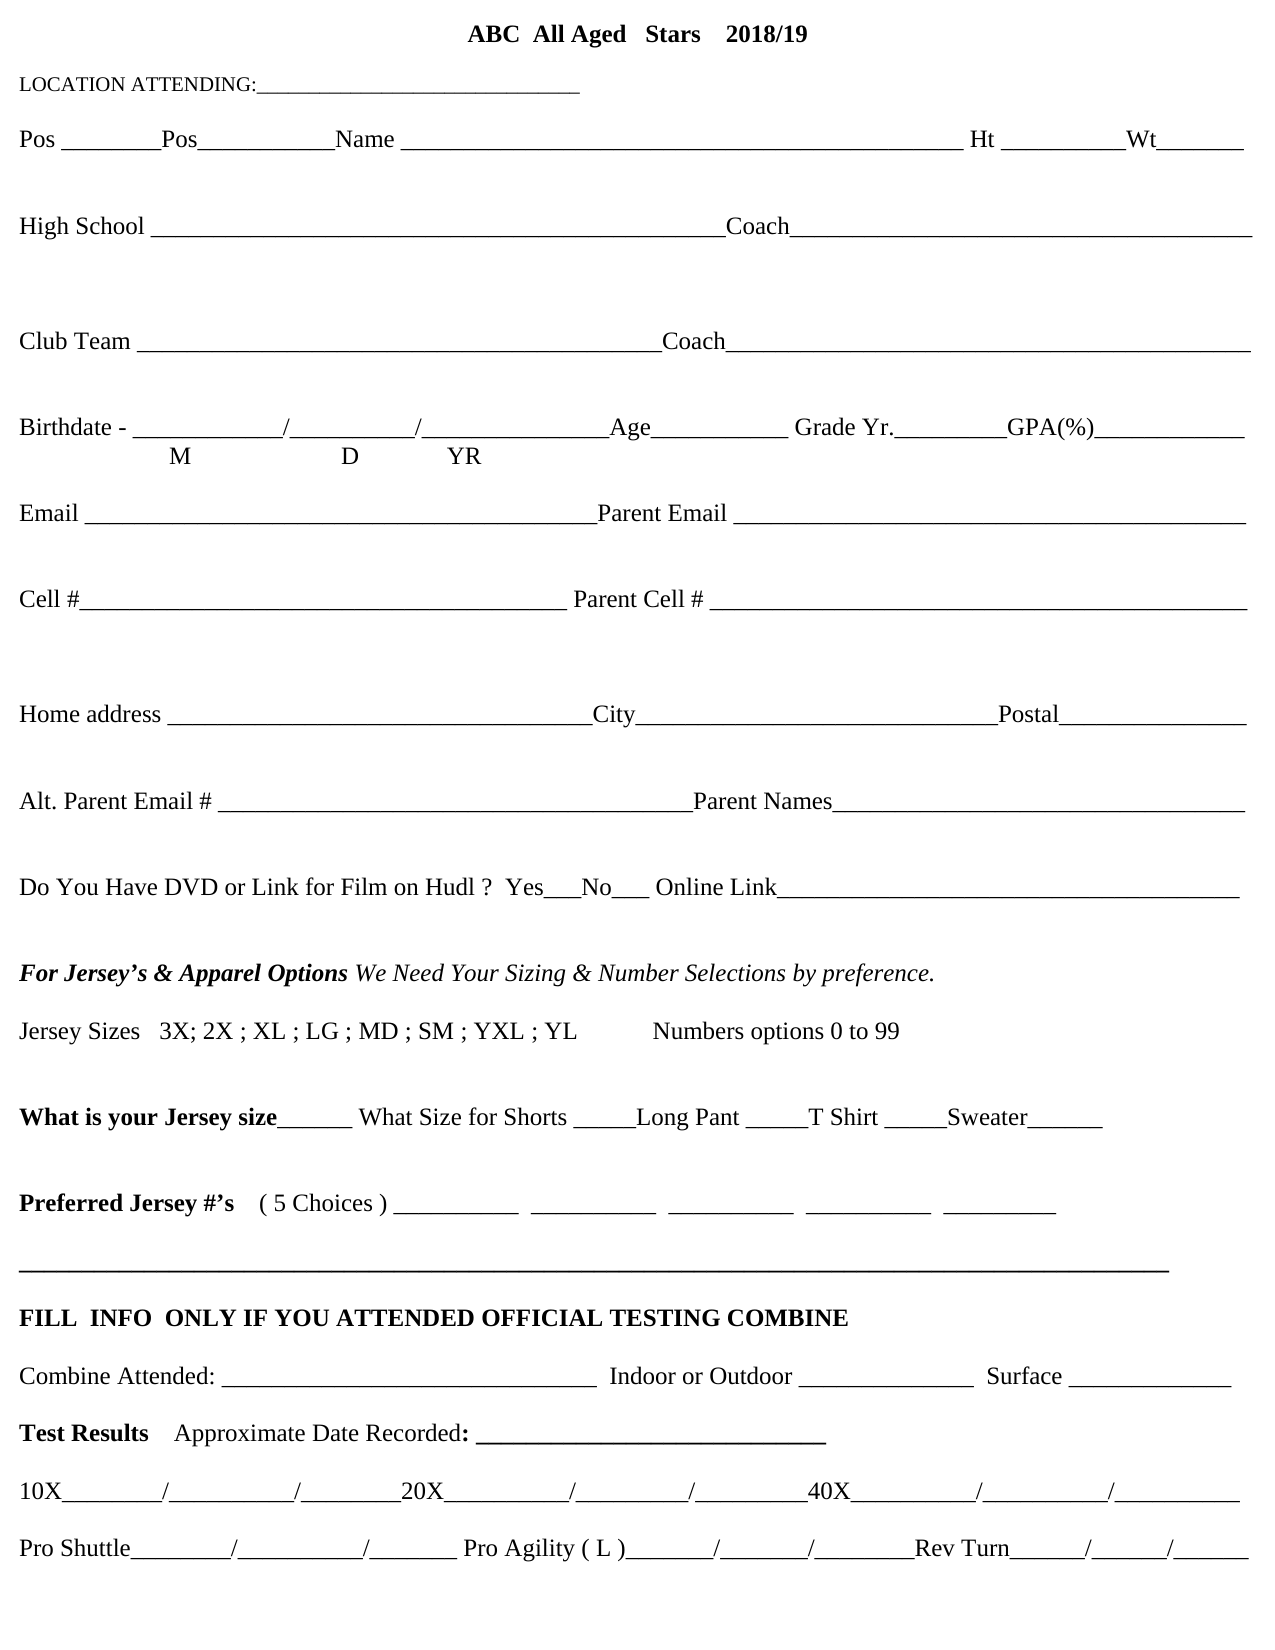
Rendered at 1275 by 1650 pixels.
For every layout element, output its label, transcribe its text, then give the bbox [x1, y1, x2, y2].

text M D YR [19, 441, 1256, 469]
text Pos ________Pos___________Name _____________________________________________ Ht __________Wt_______ [19, 124, 1256, 153]
text High School ______________________________________________Coach_____________________________________ [19, 211, 1256, 297]
text FILL INFO ONLY IF YOU ATTENDED OFFICIAL TESTING COMBINE [19, 1303, 1256, 1332]
text For Jersey’s & Apparel Options We Need Your Sizing & Number Selections by preference. [19, 958, 1256, 987]
text ____________________________________________________________________________________________ [19, 1246, 1256, 1274]
text Cell #_______________________________________ Parent Cell # ___________________________________________ Home address __________________________________City_____________________________Postal_______________ [19, 584, 1256, 728]
text What is your Jersey size______ What Size for Shorts _____Long Pant _____T Shirt _____Sweater______ [19, 1102, 1256, 1131]
text Alt. Parent Email # ______________________________________Parent Names_________________________________ [19, 786, 1256, 814]
text Pro Shuttle________/__________/_______ Pro Agility ( L )_______/_______/________Rev Turn______/______/______ [19, 1533, 1256, 1562]
text Test Results Approximate Date Recorded: ____________________________ [19, 1418, 1256, 1447]
text Preferred Jersey #’s ( 5 Choices ) __________ __________ __________ __________ _________ [19, 1188, 1256, 1217]
text Birthdate - ____________/__________/_______________Age___________ Grade Yr._________GPA(%)____________ [19, 412, 1256, 441]
text Combine Attended: ______________________________ Indoor or Outdoor ______________ Surface _____________ [19, 1361, 1256, 1389]
text Do You Have DVD or Link for Film on Hudl ? Yes___No___ Online Link_____________________________________ [19, 872, 1256, 901]
text ABC All Aged Stars 2018/19 [19, 19, 1256, 48]
text Club Team __________________________________________Coach__________________________________________ [19, 326, 1256, 354]
text LOCATION ATTENDING:_______________________________ [19, 48, 1256, 96]
text 10X________/__________/________20X__________/_________/_________40X__________/__________/__________ [19, 1476, 1256, 1504]
text Jersey Sizes 3X; 2X ; XL ; LG ; MD ; SM ; YXL ; YL Numbers options 0 to 99 [19, 1016, 1256, 1044]
text Email _________________________________________Parent Email _________________________________________ [19, 498, 1256, 527]
